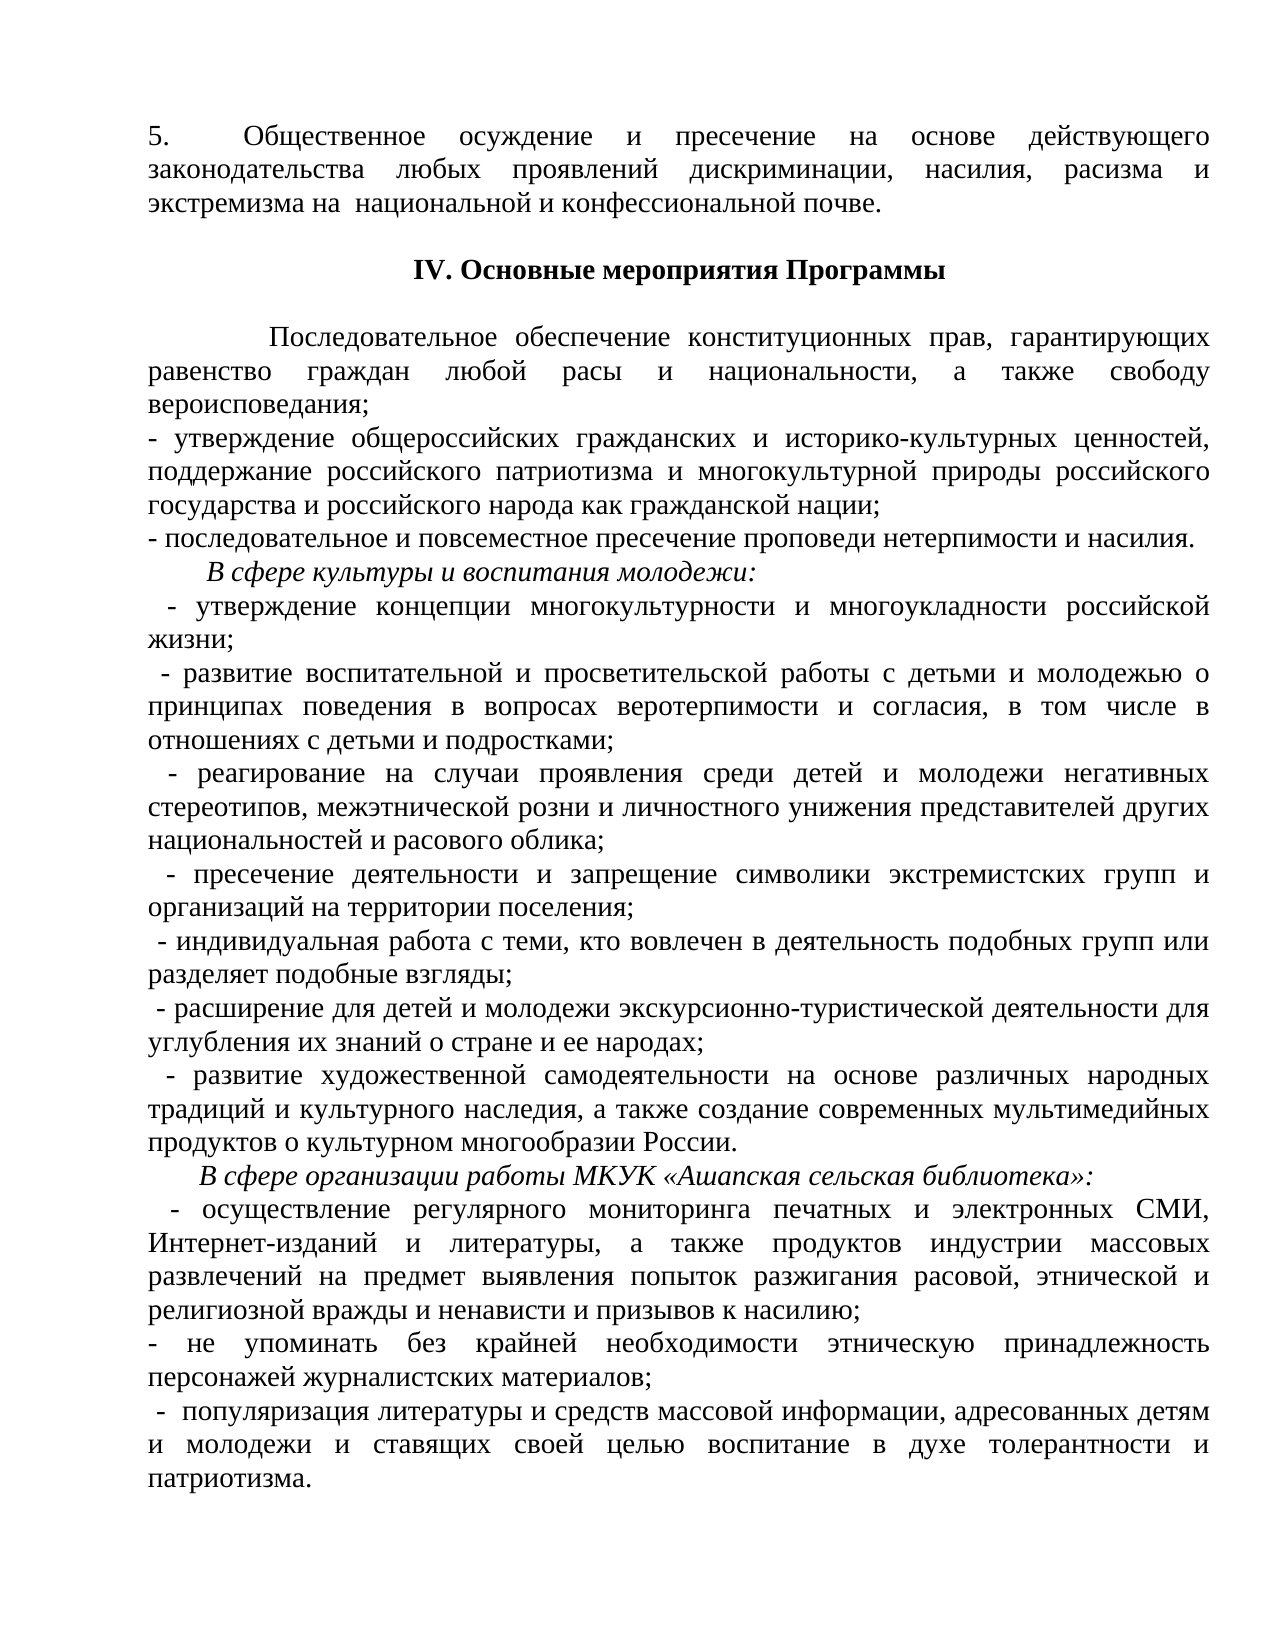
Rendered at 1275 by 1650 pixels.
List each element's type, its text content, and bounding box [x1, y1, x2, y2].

text - развитие художественной самодеятельности на основе различных народных традиций и культурного наследия, а также создание современных мультимедийных продуктов о культурном многообразии России. [148, 1057, 1211, 1158]
text - развитие воспитательной и просветительской работы с детьми и молодежью о принципах поведения в вопросах веротерпимости и согласия, в том числе в отношениях с детьми и подростками; [148, 655, 1211, 755]
text - расширение для детей и молодежи экскурсионно-туристической деятельности для углубления их знаний о стране и ее народах; [148, 990, 1211, 1057]
text В сфере организации работы МКУК «Ашапская сельская библиотека»: [148, 1158, 1211, 1191]
text - утверждение общероссийских гражданских и историко-культурных ценностей, поддержание российского патриотизма и многокультурной природы российского государства и российского народа как гражданской нации; [148, 420, 1211, 521]
text - индивидуальная работа с теми, кто вовлечен в деятельность подобных групп или разделяет подобные взгляды; [148, 923, 1211, 990]
text - пресечение деятельности и запрещение символики экстремистских групп и организаций на территории поселения; [148, 856, 1211, 923]
text - последовательное и повсеместное пресечение проповеди нетерпимости и насилия. [148, 521, 1211, 554]
text - популяризация литературы и средств массовой информации, адресованных детям и молодежи и ставящих своей целью воспитание в духе толерантности и патриотизма. [148, 1393, 1211, 1493]
text - осуществление регулярного мониторинга печатных и электронных СМИ, Интернет-изданий и литературы, а также продуктов индустрии массовых развлечений на предмет выявления попыток разжигания расовой, этнической и религиозной вражды и ненависти и призывов к насилию; [148, 1191, 1211, 1326]
text - не упоминать без крайней необходимости этническую принадлежность персонажей журналистских материалов; [148, 1326, 1211, 1393]
text Последовательное обеспечение конституционных прав, гарантирующих равенство граждан любой расы и национальности, а также свободу вероисповедания; [148, 319, 1211, 420]
text 5. Общественное осуждение и пресечение на основе действующего законодательства любых проявлений дискриминации, насилия, расизма и экстремизма на национальной и конфессиональной почве. [148, 118, 1211, 219]
text - реагирование на случаи проявления среди детей и молодежи негативных стереотипов, межэтнической розни и личностного унижения представителей других национальностей и расового облика; [148, 755, 1211, 856]
text - утверждение концепции многокультурности и многоукладности российской жизни; [148, 588, 1211, 655]
text IV. Основные мероприятия Программы [148, 252, 1211, 286]
text В сфере культуры и воспитания молодежи: [148, 554, 1211, 588]
